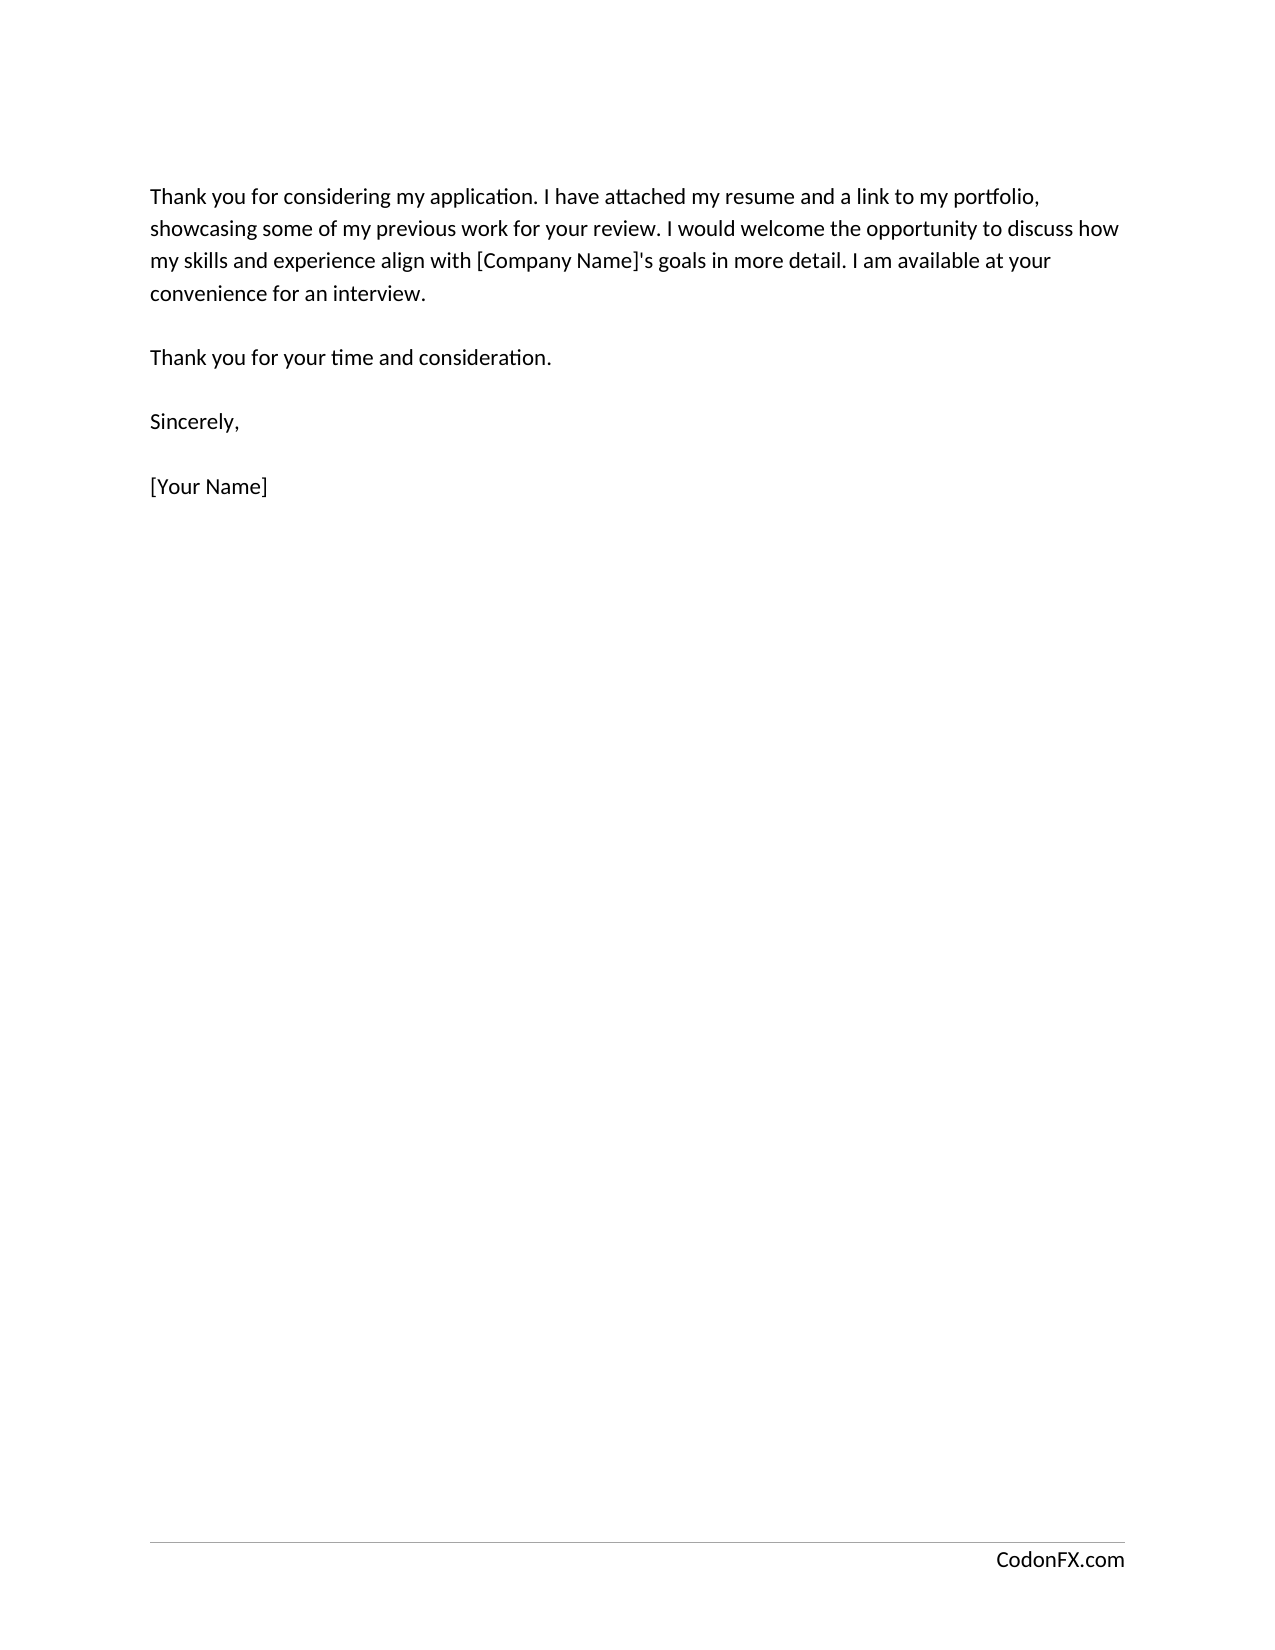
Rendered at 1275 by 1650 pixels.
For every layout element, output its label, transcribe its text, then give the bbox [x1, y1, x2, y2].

text Thank you for your time and consideration. [150, 343, 1125, 371]
text Sincerely, [150, 407, 1125, 436]
text Thank you for considering my application. I have attached my resume and a link to my portfolio, showcasing some of my previous work for your review. I would welcome the opportunity to discuss how my skills and experience align with [Company Name]'s goals in more detail. I am available at your convenience for an interview. [150, 182, 1125, 307]
text [Your Name] [150, 472, 1125, 500]
